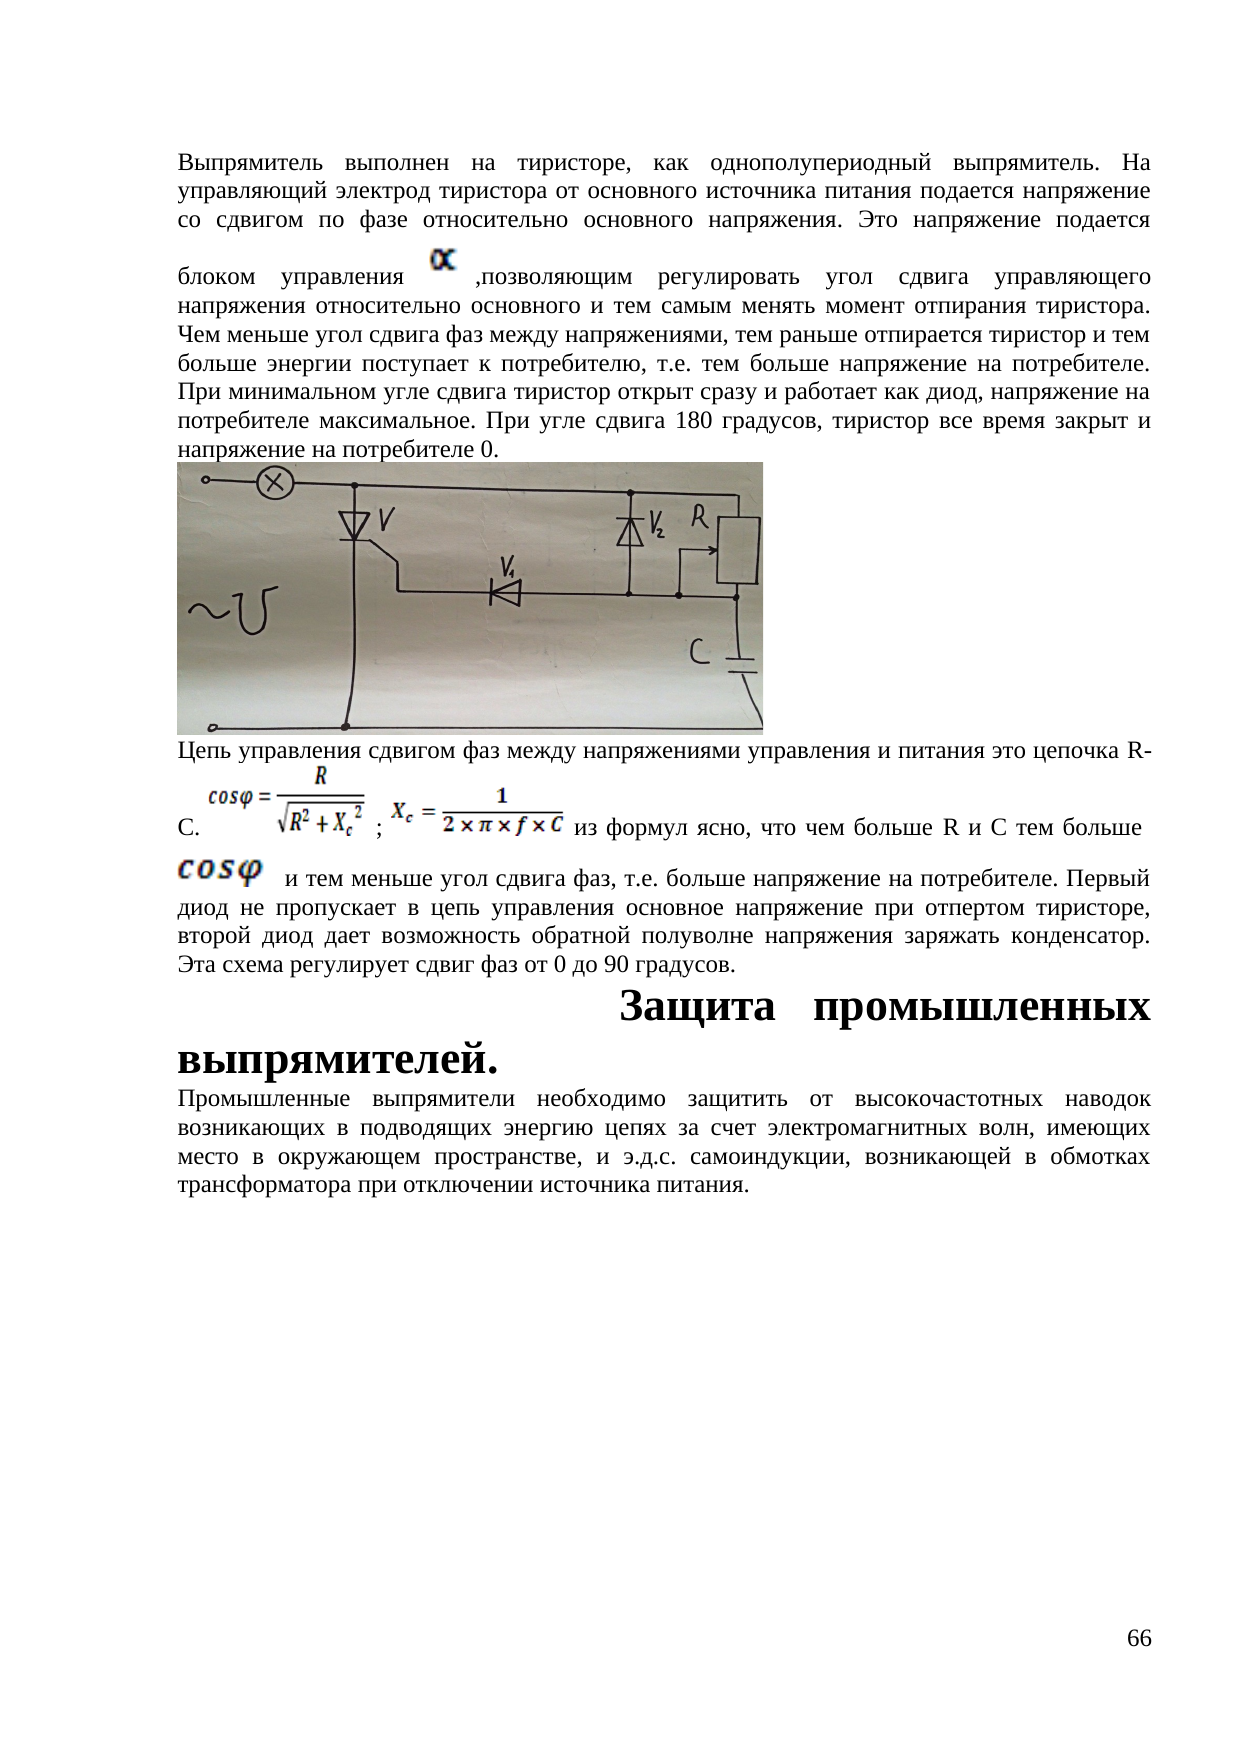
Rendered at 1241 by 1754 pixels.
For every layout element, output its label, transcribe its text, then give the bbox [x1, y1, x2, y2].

picture [177, 840, 278, 887]
picture [208, 763, 367, 836]
text Выпрямитель выполнен на тиристоре, как однополупериодный выпрямитель. На управляющий электрод тиристора от основного источника питания подается напряжение со сдвигом по фазе относительно основного напряжения. Это напряжение подается блоком управления ,позволяющим регулировать угол сдвига управляющего напряжения относительно основного и тем самым менять момент отпирания тиристора. Чем меньше угол сдвига фаз между напряжениями, тем раньше отпирается тиристор и тем больше энергии поступает к потребителю, т.е. тем больше напряжение на потребителе. При минимальном угле сдвига тиристор открыт сразу и работает как диод, напряжение на потребителе максимальное. При угле сдвига 180 градусов, тиристор все время закрыт и напряжение на потребителе 0. [177, 147, 1152, 463]
text Защита промышленных выпрямителей. [177, 978, 1152, 1083]
picture [177, 462, 764, 735]
picture [429, 233, 475, 285]
picture [391, 785, 566, 836]
text Промышленные выпрямители необходимо защитить от высокочастотных наводок возникающих в подводящих энергию цепях за счет электромагнитных волн, имеющих место в окружающем пространстве, и э.д.с. самоиндукции, возникающей в обмотках трансформатора при отключении источника питания. [177, 1083, 1152, 1198]
text Цепь управления сдвигом фаз между напряжениями управления и питания это цепочка R-C. ; из формул ясно, что чем больше R и С тем больше и тем меньше угол сдвига фаз, т.е. больше напряжение на потребителе. Первый диод не пропускает в цепь управления основное напряжение при отпертом тиристоре, второй диод дает возможность обратной полуволне напряжения заряжать конденсатор. Эта схема регулирует сдвиг фаз от 0 до 90 градусов. [177, 735, 1152, 978]
